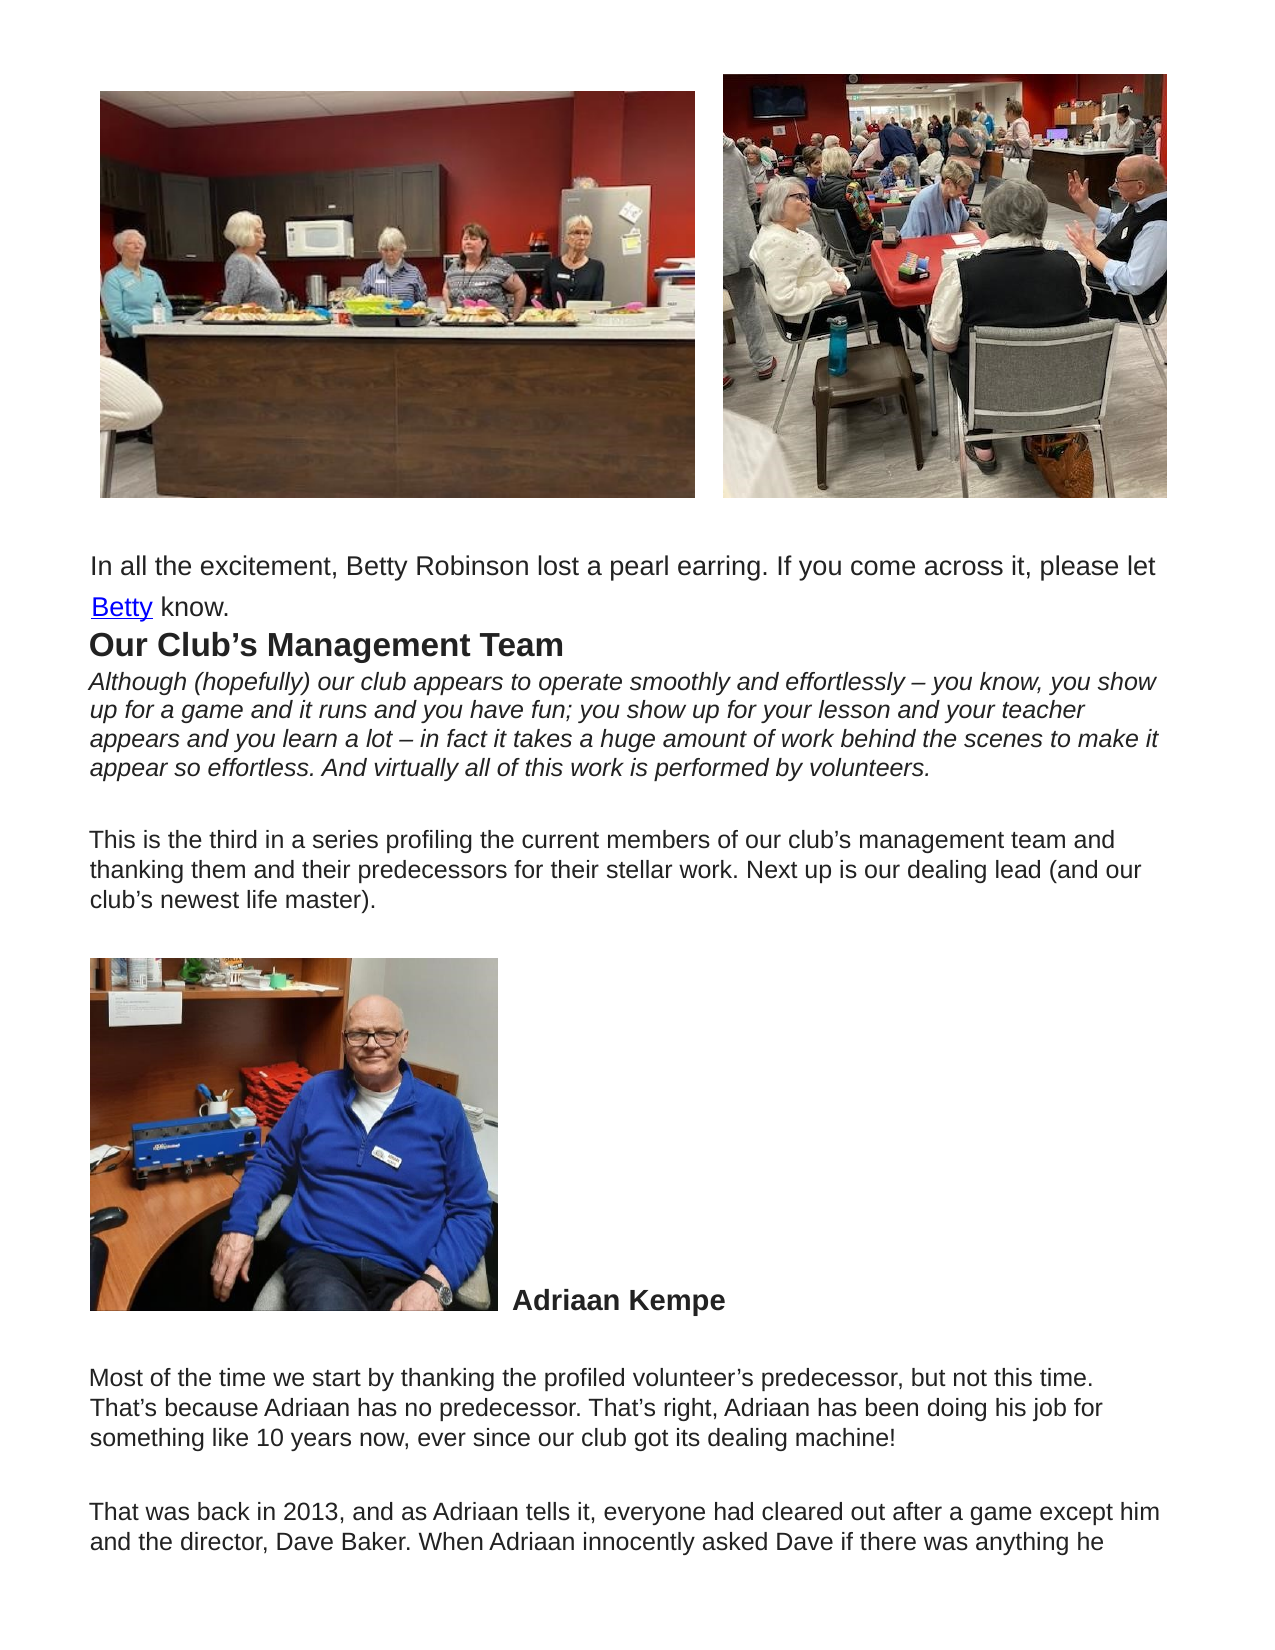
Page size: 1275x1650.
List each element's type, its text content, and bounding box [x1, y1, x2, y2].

picture [90, 958, 498, 1311]
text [88, 1497, 1163, 1556]
text This is the third in a series profiling the current members of our club’s management team and thanking them and their predecessors for their stellar work. Next up is our dealing lead (and our club’s newest life master). [88, 825, 1163, 914]
picture [100, 91, 695, 498]
subtitle Our Club’s Management Team [88, 625, 1183, 663]
text Most of the time we start by thanking the profiled volunteer’s predecessor, but not this time. That’s because Adriaan has no predecessor. That’s right, Adriaan has been doing his job for something like 10 years now, ever since our club got its dealing machine! [88, 1363, 1163, 1452]
picture [723, 74, 1167, 498]
text Although (hopefully) our club appears to operate smoothly and effortlessly – you know, you show up for a game and it runs and you have fun; you show up for your lesson and your teacher appears and you learn a lot – in fact it takes a huge amount of work behind the scenes to make it appear so effortless. And virtually all of this work is performed by volunteers. [88, 667, 1177, 782]
text In all the excitement, Betty Robinson lost a pearl earring. If you come across it, please let Betty know. [90, 550, 1183, 623]
